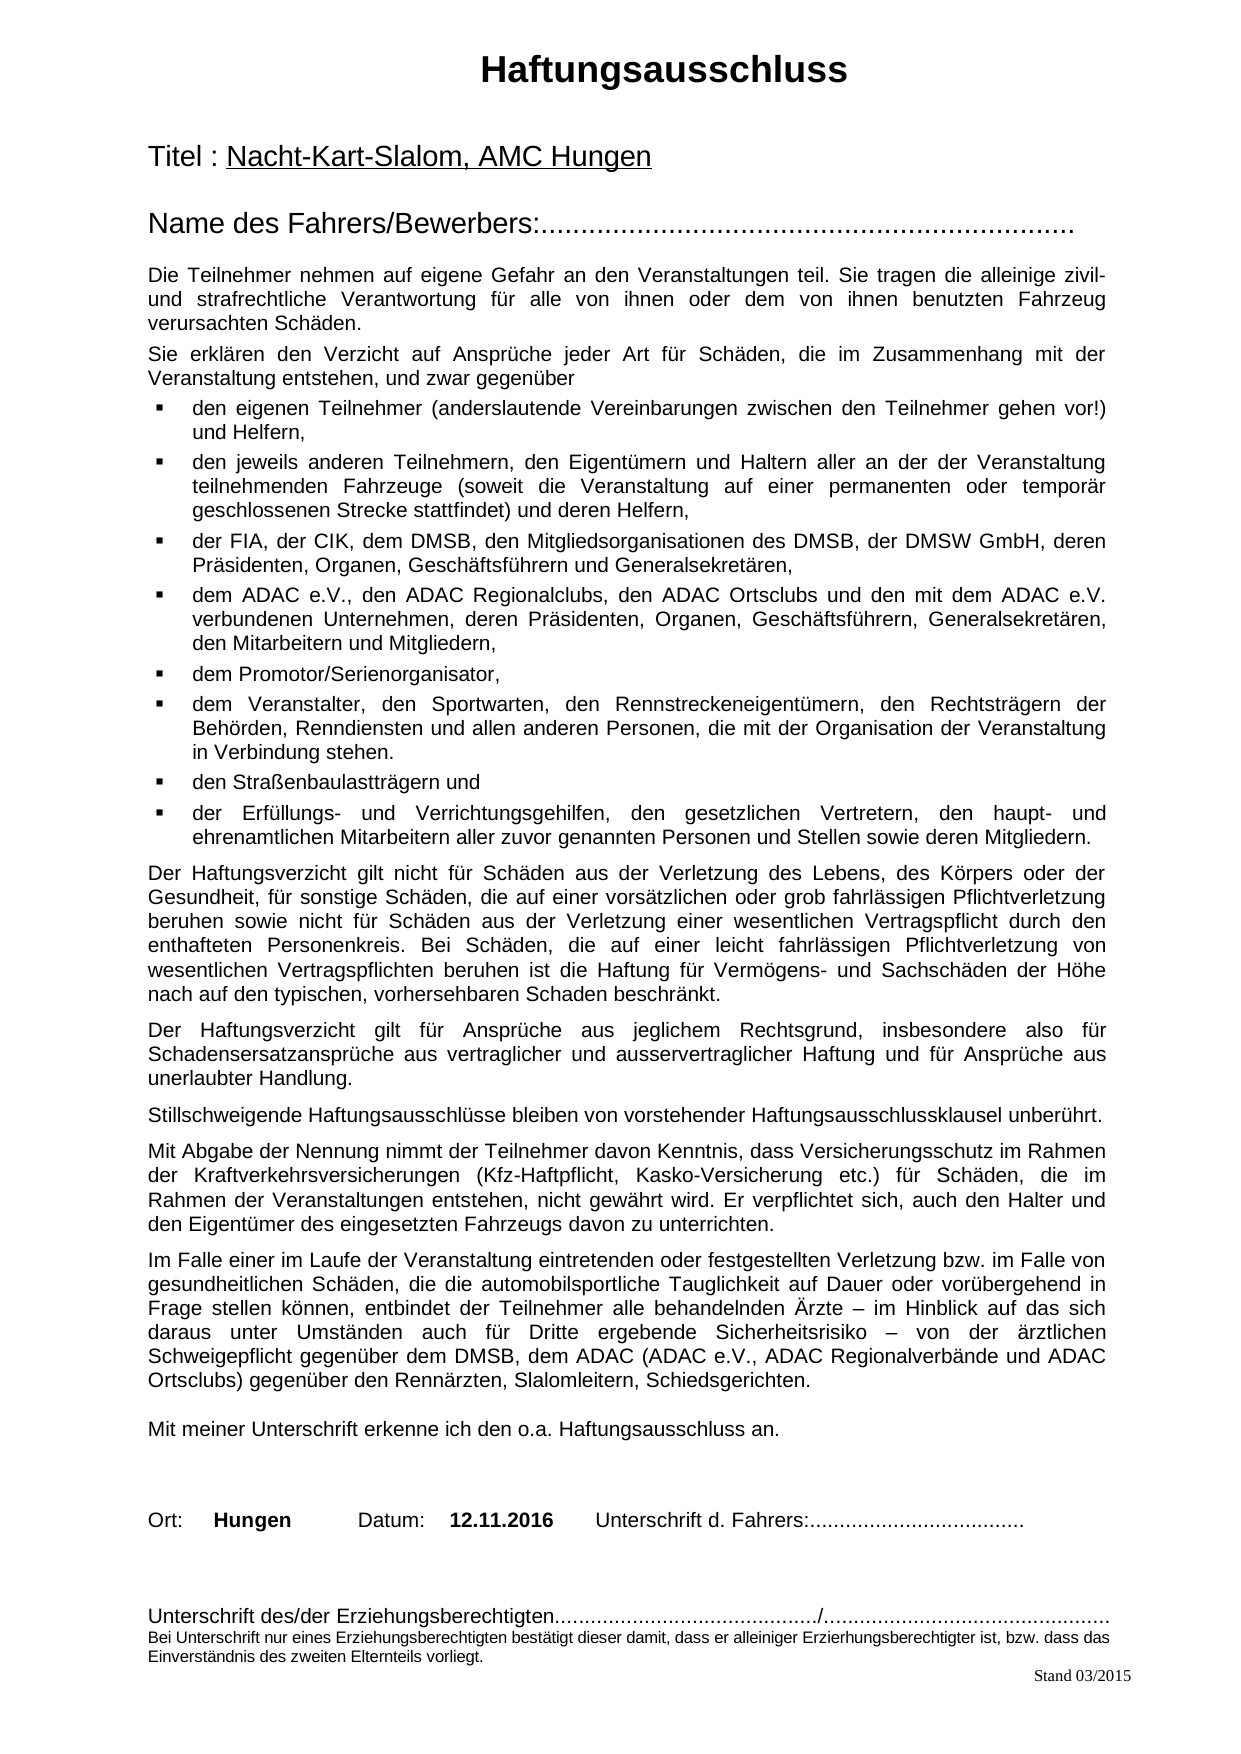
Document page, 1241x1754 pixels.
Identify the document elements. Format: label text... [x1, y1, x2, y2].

text Bei Unterschrift nur eines Erziehungsberechtigten bestätigt dieser damit, dass er alleiniger Erzierhungsberechtigter ist, bzw. dass das Einverständnis des zweiten Elternteils vorliegt. [148, 1628, 1181, 1666]
subtitle Haftungsausschluss [148, 47, 1181, 90]
list dem Promotor/Serienorganisator, [154, 662, 1107, 686]
text Titel : Nacht-Kart-Slalom, AMC Hungen [148, 138, 1181, 172]
text Im Falle einer im Laufe der Veranstaltung eintretenden oder festgestellten Verletzung bzw. im Falle von gesundheitlichen Schäden, die die automobilsportliche Tauglichkeit auf Dauer oder vorübergehend in Frage stellen können, entbindet der Teilnehmer alle behandelnden Ärzte – im Hinblick auf das sich daraus unter Umständen auch für Dritte ergebende Sicherheitsrisiko – von der ärztlichen Schweigepflicht gegenüber dem DMSB, dem ADAC (ADAC e.V., ADAC Regionalverbände und ADAC Ortsclubs) gegenüber den Rennärzten, Slalomleitern, Schiedsgerichten. [148, 1248, 1107, 1392]
list der FIA, der CIK, dem DMSB, den Mitgliedsorganisationen des DMSB, der DMSW GmbH, deren Präsidenten, Organen, Geschäftsführern und Generalsekretären, [154, 529, 1107, 577]
text Name des Fahrers/Bewerbers:................................................................... [148, 206, 1181, 239]
text Die Teilnehmer nehmen auf eigene Gefahr an den Veranstaltungen teil. Sie tragen die alleinige zivil- und strafrechtliche Verantwortung für alle von ihnen oder dem von ihnen benutzten Fahrzeug verursachten Schäden. [148, 263, 1107, 335]
list der Erfüllungs- und Verrichtungsgehilfen, den gesetzlichen Vertretern, den haupt- und ehrenamtlichen Mitarbeitern aller zuvor genannten Personen und Stellen sowie deren Mitgliedern. [154, 801, 1107, 849]
text Stillschweigende Haftungsausschlüsse bleiben von vorstehender Haftungsausschlussklausel unberührt. [148, 1103, 1107, 1127]
list den Straßenbaulastträgern und [154, 770, 1107, 794]
text Stand 03/2015 [148, 1666, 1181, 1685]
text Ort: Hungen Datum: 12.11.2016 Unterschrift d. Fahrers:.................................... [148, 1508, 1181, 1532]
text Der Haftungsverzicht gilt für Ansprüche aus jeglichem Rechtsgrund, insbesondere also für Schadensersatzansprüche aus vertraglicher und ausservertraglicher Haftung und für Ansprüche aus unerlaubter Handlung. [148, 1018, 1107, 1090]
text Unterschrift des/der Erziehungsberechtigten............................................/................................................ [148, 1604, 1181, 1628]
text Mit meiner Unterschrift erkenne ich den o.a. Haftungsausschluss an. [148, 1417, 1107, 1441]
list dem ADAC e.V., den ADAC Regionalclubs, den ADAC Ortsclubs und den mit dem ADAC e.V. verbundenen Unternehmen, deren Präsidenten, Organen, Geschäftsführern, Generalsekretären, den Mitarbeitern und Mitgliedern, [154, 583, 1107, 655]
list den jeweils anderen Teilnehmern, den Eigentümern und Haltern aller an der der Veranstaltung teilnehmenden Fahrzeuge (soweit die Veranstaltung auf einer permanenten oder temporär geschlossenen Strecke stattfindet) und deren Helfern, [154, 450, 1107, 522]
list den eigenen Teilnehmer (anderslautende Vereinbarungen zwischen den Teilnehmer gehen vor!) und Helfern, [154, 396, 1107, 444]
text Der Haftungsverzicht gilt nicht für Schäden aus der Verletzung des Lebens, des Körpers oder der Gesundheit, für sonstige Schäden, die auf einer vorsätzlichen oder grob fahrlässigen Pflichtverletzung beruhen sowie nicht für Schäden aus der Verletzung einer wesentlichen Vertragspflicht durch den enthafteten Personenkreis. Bei Schäden, die auf einer leicht fahrlässigen Pflichtverletzung von wesentlichen Vertragspflichten beruhen ist die Haftung für Vermögens- und Sachschäden der Höhe nach auf den typischen, vorhersehbaren Schaden beschränkt. [148, 861, 1107, 1006]
text Sie erklären den Verzicht auf Ansprüche jeder Art für Schäden, die im Zusammenhang mit der Veranstaltung entstehen, und zwar gegenüber [148, 342, 1107, 390]
text Mit Abgabe der Nennung nimmt der Teilnehmer davon Kenntnis, dass Versicherungsschutz im Rahmen der Kraftverkehrsversicherungen (Kfz-Haftpflicht, Kasko-Versicherung etc.) für Schäden, die im Rahmen der Veranstaltungen entstehen, nicht gewährt wird. Er verpflichtet sich, auch den Halter und den Eigentümer des eingesetzten Fahrzeugs davon zu unterrichten. [148, 1139, 1107, 1236]
list dem Veranstalter, den Sportwarten, den Rennstreckeneigentümern, den Rechtsträgern der Behörden, Renndiensten und allen anderen Personen, die mit der Organisation der Veranstaltung in Verbindung stehen. [154, 692, 1107, 764]
